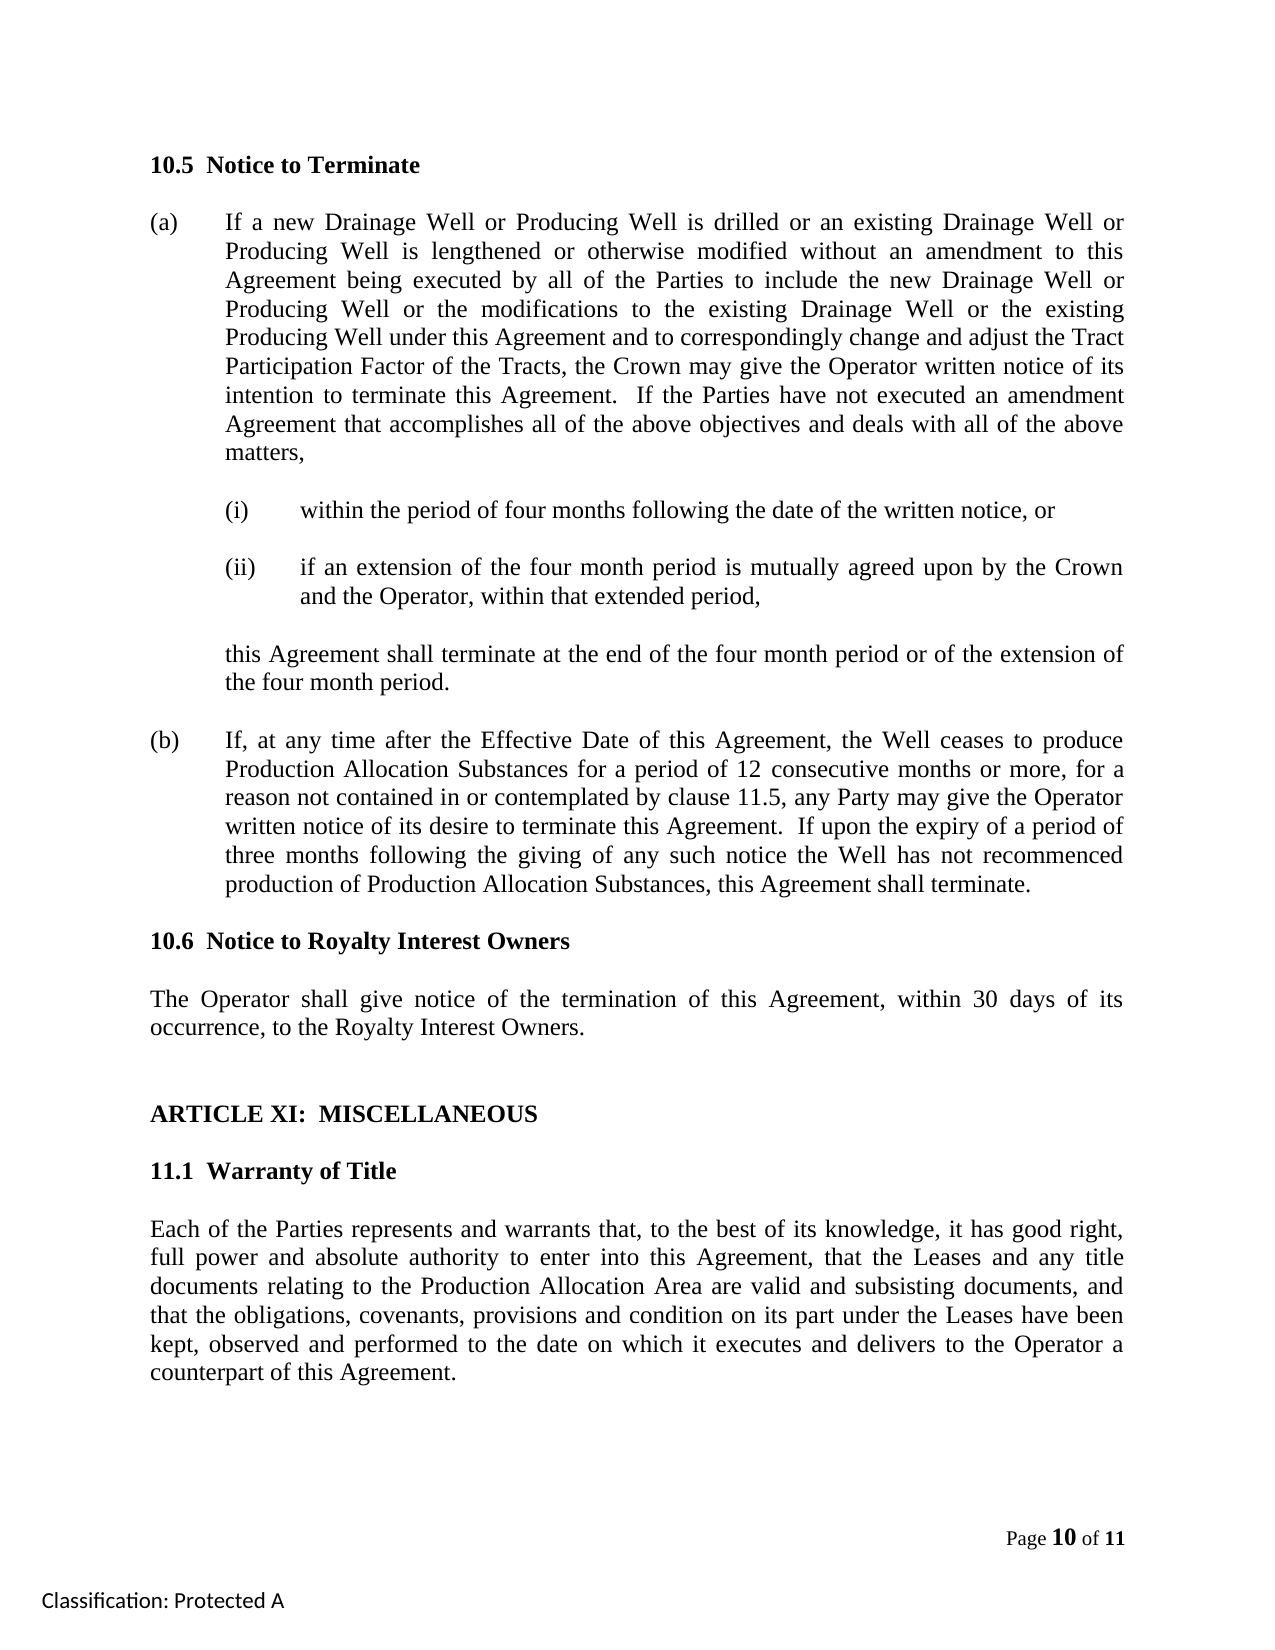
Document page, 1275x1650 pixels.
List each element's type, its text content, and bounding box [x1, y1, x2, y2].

text Each of the Parties represents and warrants that, to the best of its knowledge, it has good right, full power and absolute authority to enter into this Agreement, that the Leases and any title documents relating to the Production Allocation Area are valid and subsisting documents, and that the obligations, covenants, provisions and condition on its part under the Leases have been kept, observed and performed to the date on which it executes and delivers to the Operator a counterpart of this Agreement. [150, 1214, 1125, 1386]
text (i) within the period of four months following the date of the written notice, or [225, 495, 1125, 524]
list Notice to Royalty Interest Owners [150, 926, 1125, 955]
text The Operator shall give notice of the termination of this Agreement, within 30 days of its occurrence, to the Royalty Interest Owners. [150, 984, 1125, 1041]
text this Agreement shall terminate at the end of the four month period or of the extension of the four month period. [225, 639, 1125, 696]
text (ii) if an extension of the four month period is mutually agreed upon by the Crown and the Operator, within that extended period, [225, 552, 1125, 610]
text (a) If a new Drainage Well or Producing Well is drilled or an existing Drainage Well or Producing Well is lengthened or otherwise modified without an amendment to this Agreement being executed by all of the Parties to include the new Drainage Well or Producing Well or the modifications to the existing Drainage Well or the existing Producing Well under this Agreement and to correspondingly change and adjust the Tract Participation Factor of the Tracts, the Crown may give the Operator written notice of its intention to terminate this Agreement. If the Parties have not executed an amendment Agreement that accomplishes all of the above objectives and deals with all of the above matters, [150, 207, 1125, 466]
text (b) If, at any time after the Effective Date of this Agreement, the Well ceases to produce Production Allocation Substances for a period of 12 consecutive months or more, for a reason not contained in or contemplated by clause 11.5, any Party may give the Operator written notice of its desire to terminate this Agreement. If upon the expiry of a period of three months following the giving of any such notice the Well has not recommenced production of Production Allocation Substances, this Agreement shall terminate. [150, 725, 1125, 897]
list Notice to Terminate [150, 150, 1125, 179]
text ARTICLE XI: MISCELLANEOUS [150, 1099, 1125, 1127]
list Warranty of Title [150, 1156, 1125, 1185]
